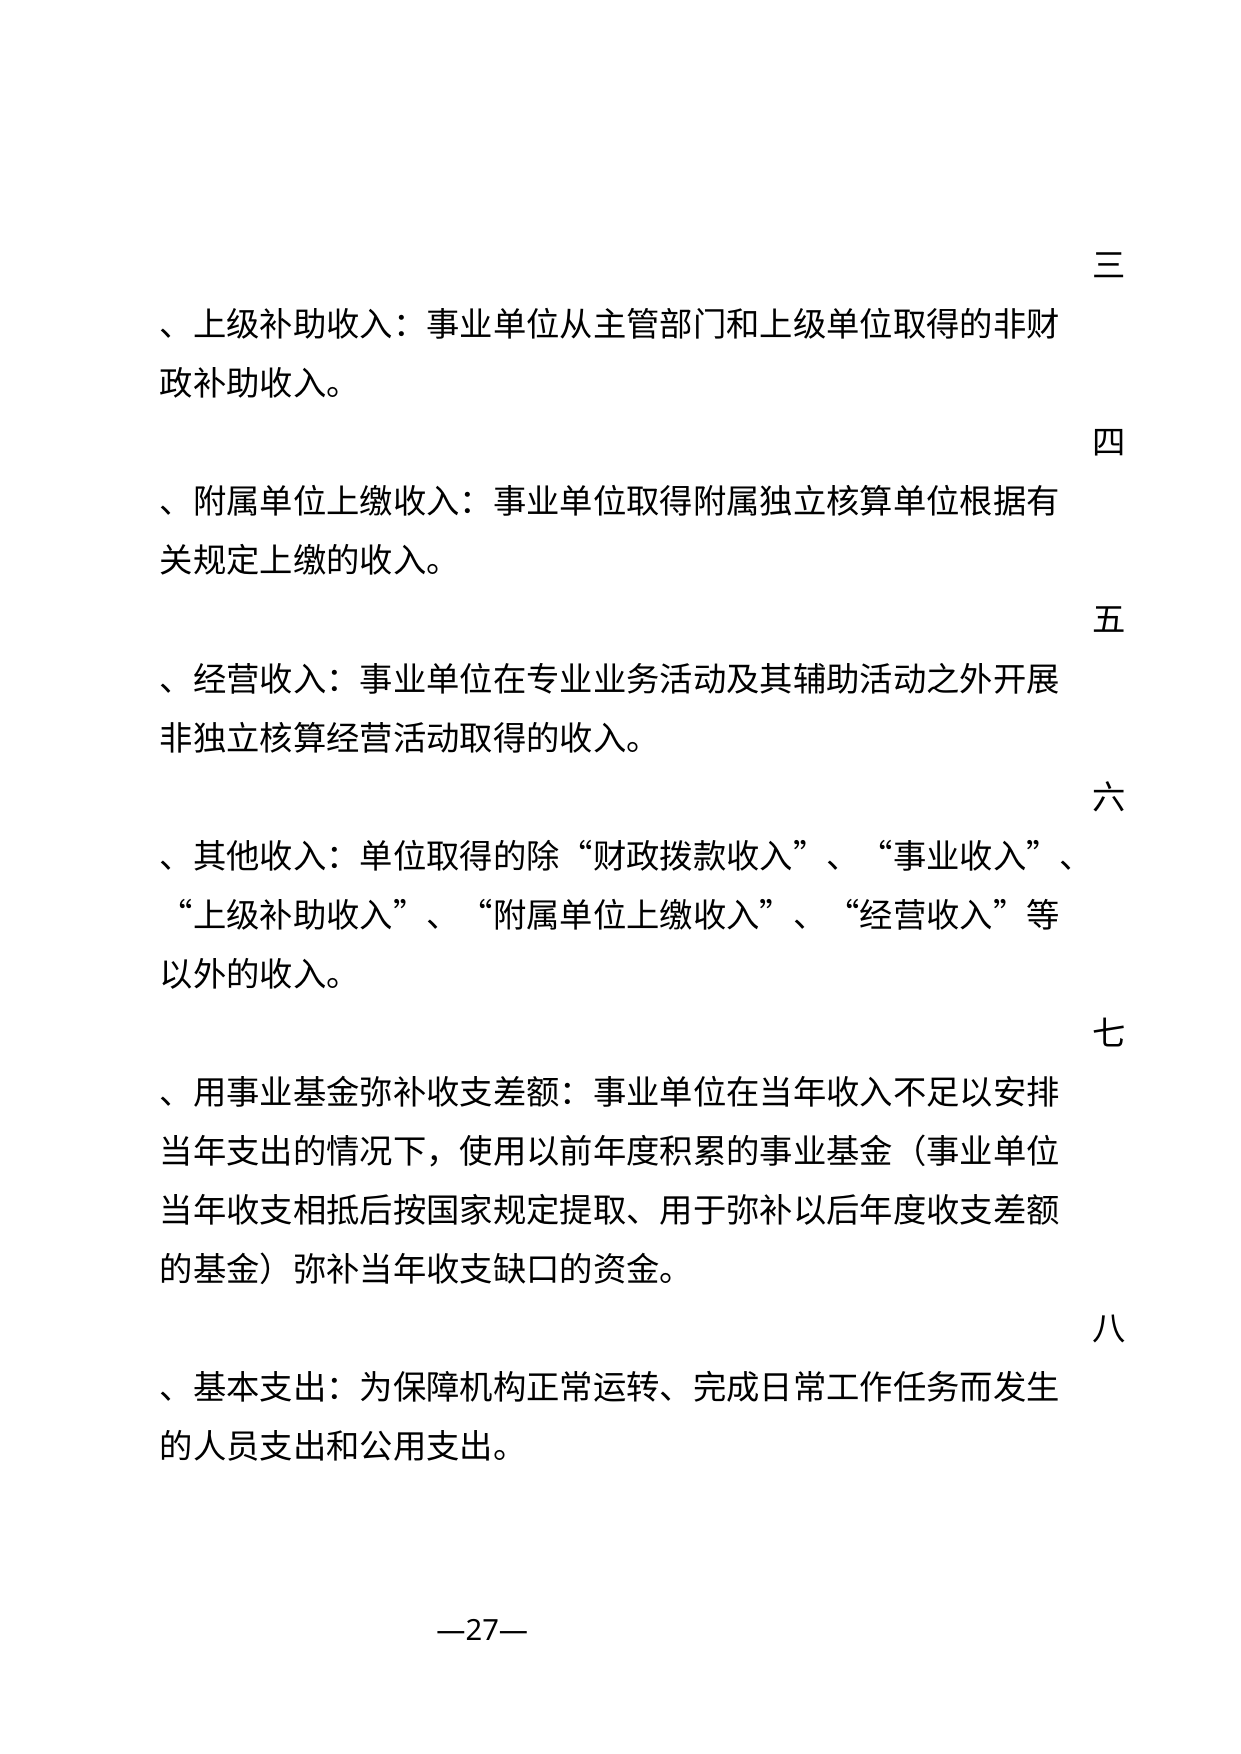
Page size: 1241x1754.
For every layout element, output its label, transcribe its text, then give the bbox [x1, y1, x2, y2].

text 四、附属单位上缴收入：事业单位取得附属独立核算单位根据有关规定上缴的收入。 [159, 407, 1092, 585]
text 五、经营收入：事业单位在专业业务活动及其辅助活动之外开展非独立核算经营活动取得的收入。 [159, 585, 1092, 762]
text 七、用事业基金弥补收支差额：事业单位在当年收入不足以安排当年支出的情况下，使用以前年度积累的事业基金（事业单位当年收支相抵后按国家规定提取、用于弥补以后年度收支差额的基金）弥补当年收支缺口的资金。 [159, 998, 1092, 1293]
text 三、上级补助收入：事业单位从主管部门和上级单位取得的非财政补助收入。 [159, 230, 1092, 407]
text 八、基本支出：为保障机构正常运转、完成日常工作任务而发生的人员支出和公用支出。 [159, 1293, 1092, 1471]
text 六、其他收入：单位取得的除“财政拨款收入”、“事业收入”、“上级补助收入”、“附属单位上缴收入”、“经营收入”等以外的收入。 [159, 762, 1092, 998]
